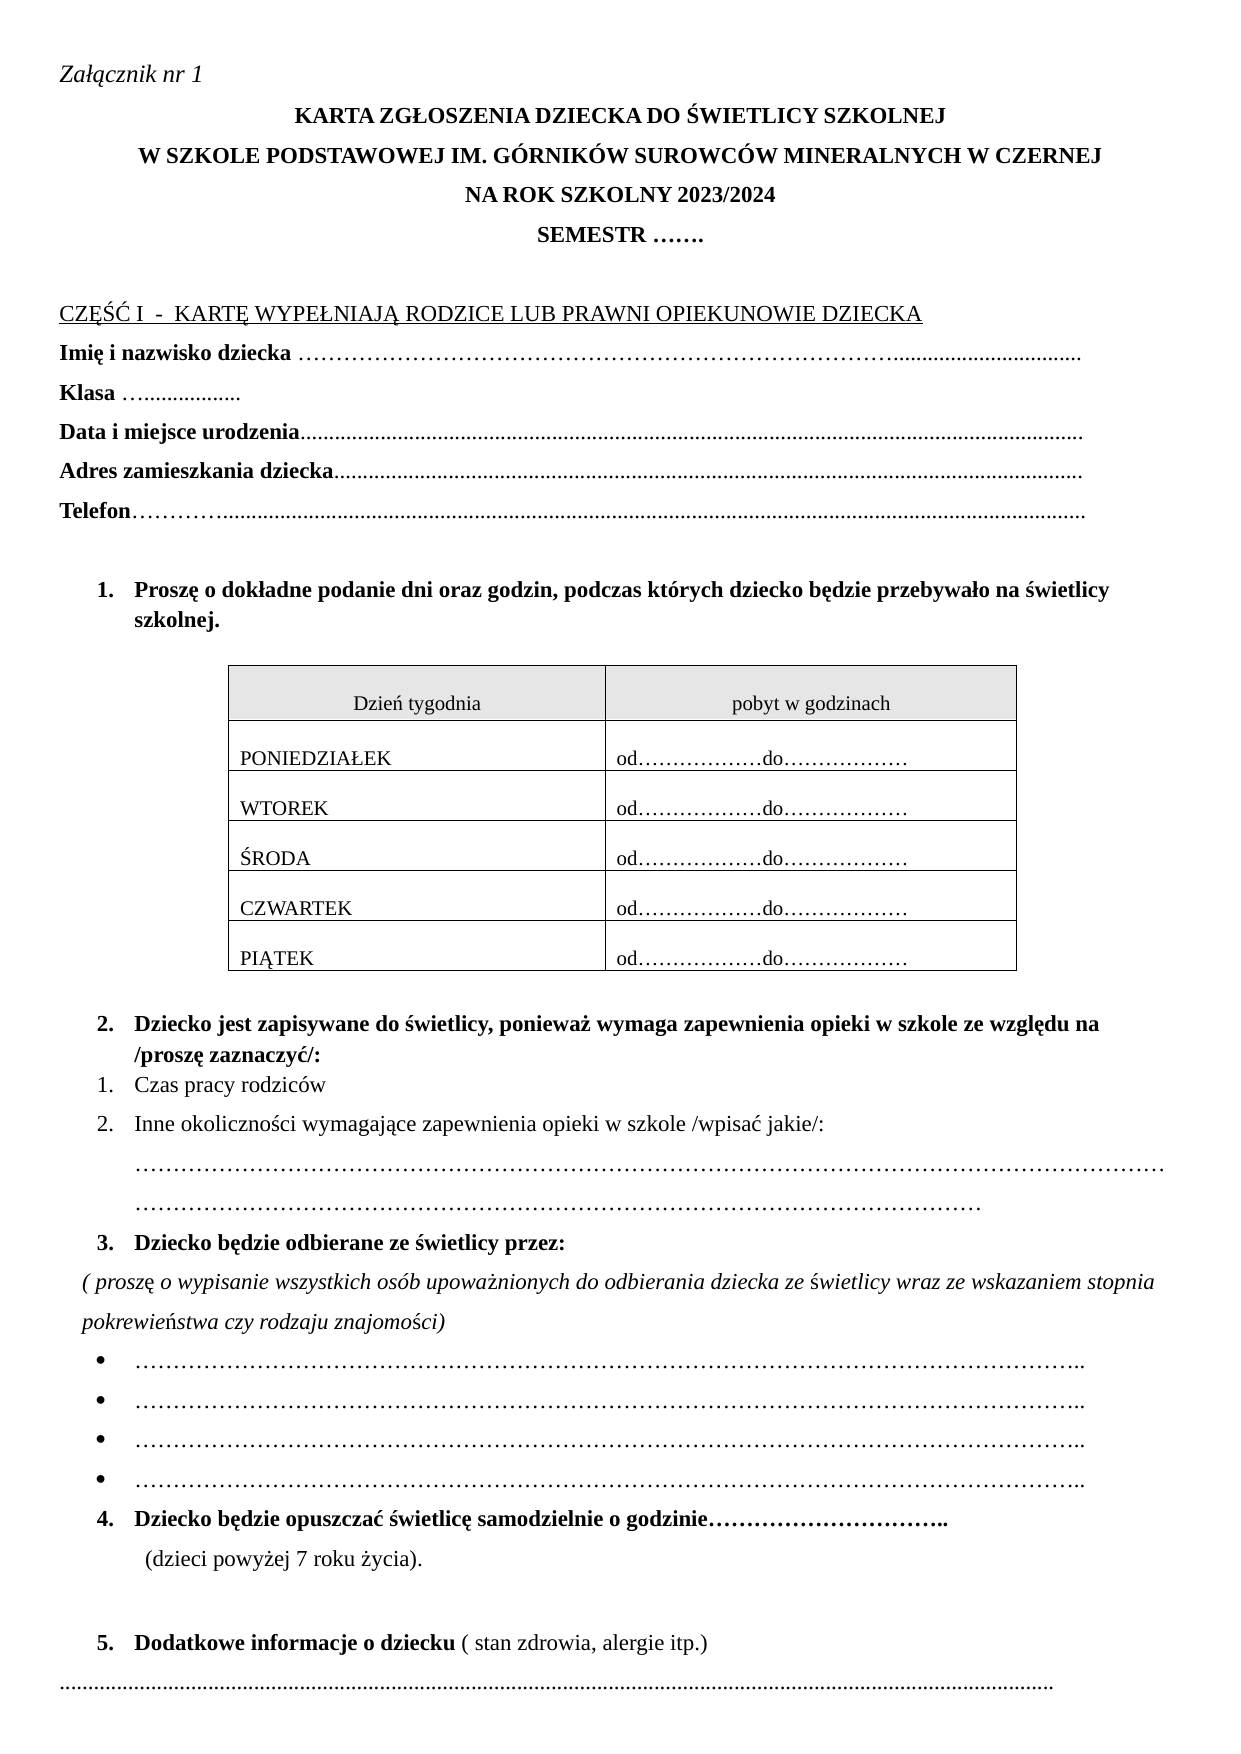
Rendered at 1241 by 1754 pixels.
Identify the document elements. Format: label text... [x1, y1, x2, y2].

list Inne okoliczności wymagające zapewnienia opieki w szkole /wpisać jakie/: ………………………………………………………………………………………………………………………………………………………………………………………………………………………… [97, 1110, 1181, 1216]
table_cell PIĄTEK [229, 921, 605, 970]
text (dzieci powyżej 7 roku życia). [59, 1545, 1181, 1614]
text Załącznik nr 1 [59, 59, 1181, 88]
table_cell od………………do……………… [606, 921, 1016, 970]
text W SZKOLE PODSTAWOWEJ IM. GÓRNIKÓW SUROWCÓW MINERALNYCH W CZERNEJ [59, 142, 1181, 168]
text Imię i nazwisko dziecka ……………………………………………………………………................................. [59, 339, 1181, 365]
list …………………………………………………………………………………………………………….. [97, 1387, 1181, 1413]
list …………………………………………………………………………………………………………….. [97, 1466, 1181, 1492]
text Data i miejsce urodzenia......................................................................................................................................... [59, 418, 1181, 444]
list …………………………………………………………………………………………………………….. [97, 1426, 1181, 1453]
text ( proszę o wypisanie wszystkich osób upoważnionych do odbierania dziecka ze świetlicy wraz ze wskazaniem stopnia pokrewieństwa czy rodzaju znajomości) [59, 1268, 1181, 1334]
text KARTA ZGŁOSZENIA DZIECKA DO ŚWIETLICY SZKOLNEJ [59, 102, 1181, 128]
text .............................................................................................................................................................................. [59, 1668, 1181, 1694]
table_cell od………………do……………… [606, 721, 1016, 769]
text Klasa …................. [59, 378, 1181, 405]
list Proszę o dokładne podanie dni oraz godzin, podczas których dziecko będzie przebywało na świetlicy szkolnej. [97, 576, 1181, 632]
text SEMESTR ……. [59, 221, 1181, 247]
list Czas pracy rodziców [97, 1071, 1181, 1097]
text CZĘŚĆ I - KARTĘ WYPEŁNIAJĄ RODZICE LUB PRAWNI OPIEKUNOWIE DZIECKA [59, 299, 1181, 326]
table_cell ŚRODA [229, 821, 605, 870]
text NA ROK SZKOLNY 2023/2024 [59, 181, 1181, 207]
text Telefon…………....................................................................................................................................................... [59, 497, 1181, 523]
list Dodatkowe informacje o dziecku ( stan zdrowia, alergie itp.) [97, 1628, 1181, 1655]
text Adres zamieszkania dziecka................................................................................................................................... [59, 457, 1181, 484]
table_cell od………………do……………… [606, 771, 1016, 820]
list Dziecko będzie opuszczać świetlicę samodzielnie o godzinie………………………….. [97, 1505, 1181, 1532]
list Dziecko będzie odbierane ze świetlicy przez: [97, 1229, 1181, 1255]
table_header Dzień tygodnia [229, 666, 605, 719]
table_cell WTOREK [229, 771, 605, 820]
list Dziecko jest zapisywane do świetlicy, ponieważ wymaga zapewnienia opieki w szkole ze względu na /proszę zaznaczyć/: [97, 1011, 1181, 1067]
table_cell od………………do……………… [606, 821, 1016, 870]
list …………………………………………………………………………………………………………….. [97, 1347, 1181, 1374]
table_cell od………………do……………… [606, 871, 1016, 920]
table_cell CZWARTEK [229, 871, 605, 920]
table_header pobyt w godzinach [606, 666, 1016, 719]
table_cell PONIEDZIAŁEK [229, 721, 605, 769]
